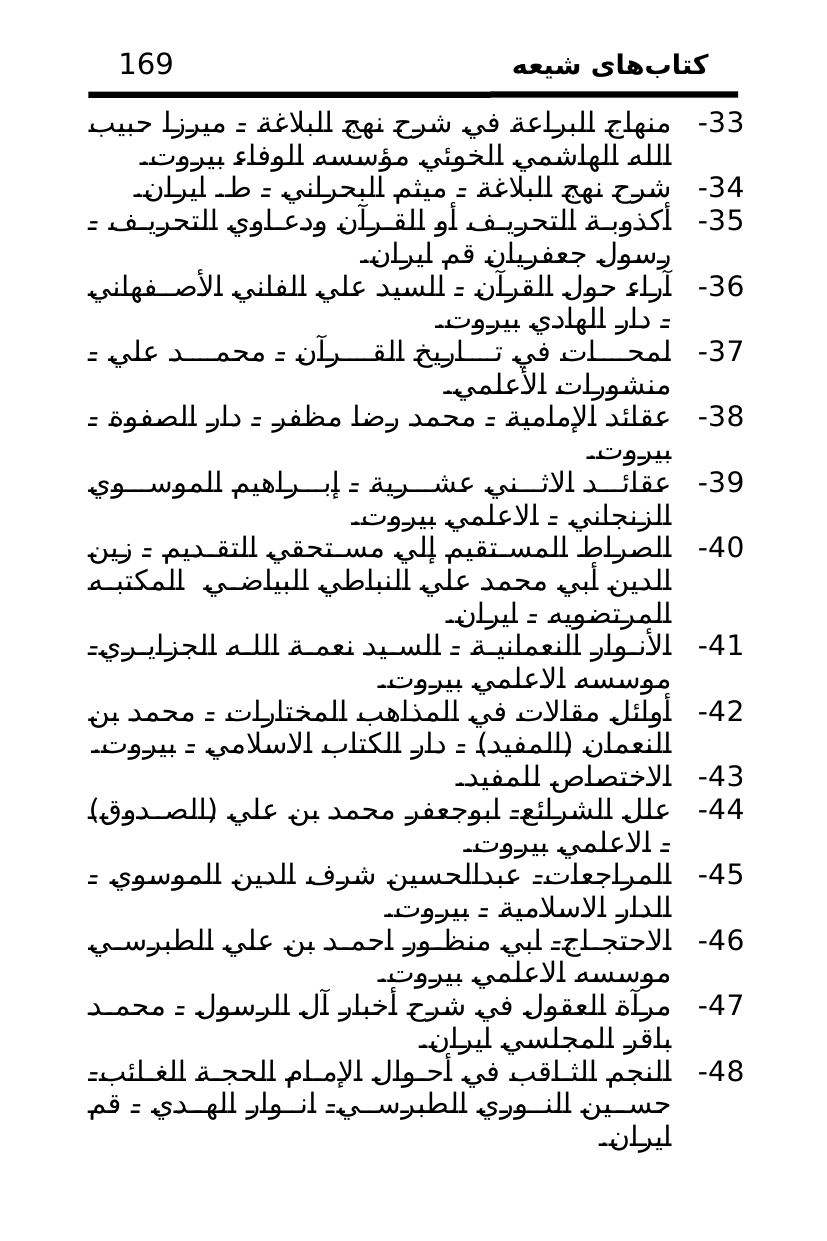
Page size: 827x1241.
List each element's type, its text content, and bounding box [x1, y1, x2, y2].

list لمحات في تاريخ القرآن - محمد علي - منشورات الأعلمي. [89, 335, 708, 401]
list مرآة العقول في شرح أخبار آل الرسول - محمد باقر المجلسي ايران. [89, 989, 708, 1055]
list عقائد الإمامية - محمد رضا مظفر - دار الصفوة - بيروت. [89, 401, 708, 466]
list الصراط المستقيم إلي مستحقي التقديم - زين الدين أبي محمد علي النباطي البياضي المکتبه المرتضويه - ايران. [89, 532, 708, 630]
list الأنوار النعمانية - السيد نعمة الله الجزايري- موسسه الاعلمي بيروت. [89, 630, 708, 695]
list آراء حول القرآن - السيد علي الفاني الأصفهاني - دار الهادي بيروت. [89, 270, 708, 335]
list شرح نهج البلاغة - ميثم البحراني - ط. ايران. [89, 172, 708, 204]
list الاختصاص للمفيد. [89, 761, 708, 793]
list المراجعات- عبدالحسين شرف الدين الموسوي - الدار الاسلامية - بيروت. [89, 859, 708, 924]
list النجم الثاقب في أحوال الإمام الحجة الغائب- حسين النوري الطبرسي- انوار الهدي - قم ايران. [89, 1055, 708, 1153]
list علل الشرائع- ابوجعفر محمد بن علي (الصدوق) - الاعلمي بيروت. [89, 793, 708, 859]
list الاحتجاج- ابي منظور احمد بن علي الطبرسي موسسه الاعلمي بيروت. [89, 924, 708, 989]
list عقائد الاثني عشرية - إبراهيم الموسوي الزنجاني - الاعلمي بيروت. [89, 466, 708, 532]
list منهاج البراعة في شرح نهج البلاغة - ميرزا حبيب الله الهاشمي الخوئي مؤسسه الوفاء بيروت. [89, 106, 708, 172]
list أوائل مقالات في المذاهب المختارات - محمد بن النعمان (المفيد) - دار الکتاب الاسلامي - بيروت. [89, 695, 708, 761]
list أکذوبة التحريف أو القرآن ودعاوي التحريف - رسول جعفريان قم ايران. [89, 204, 708, 270]
